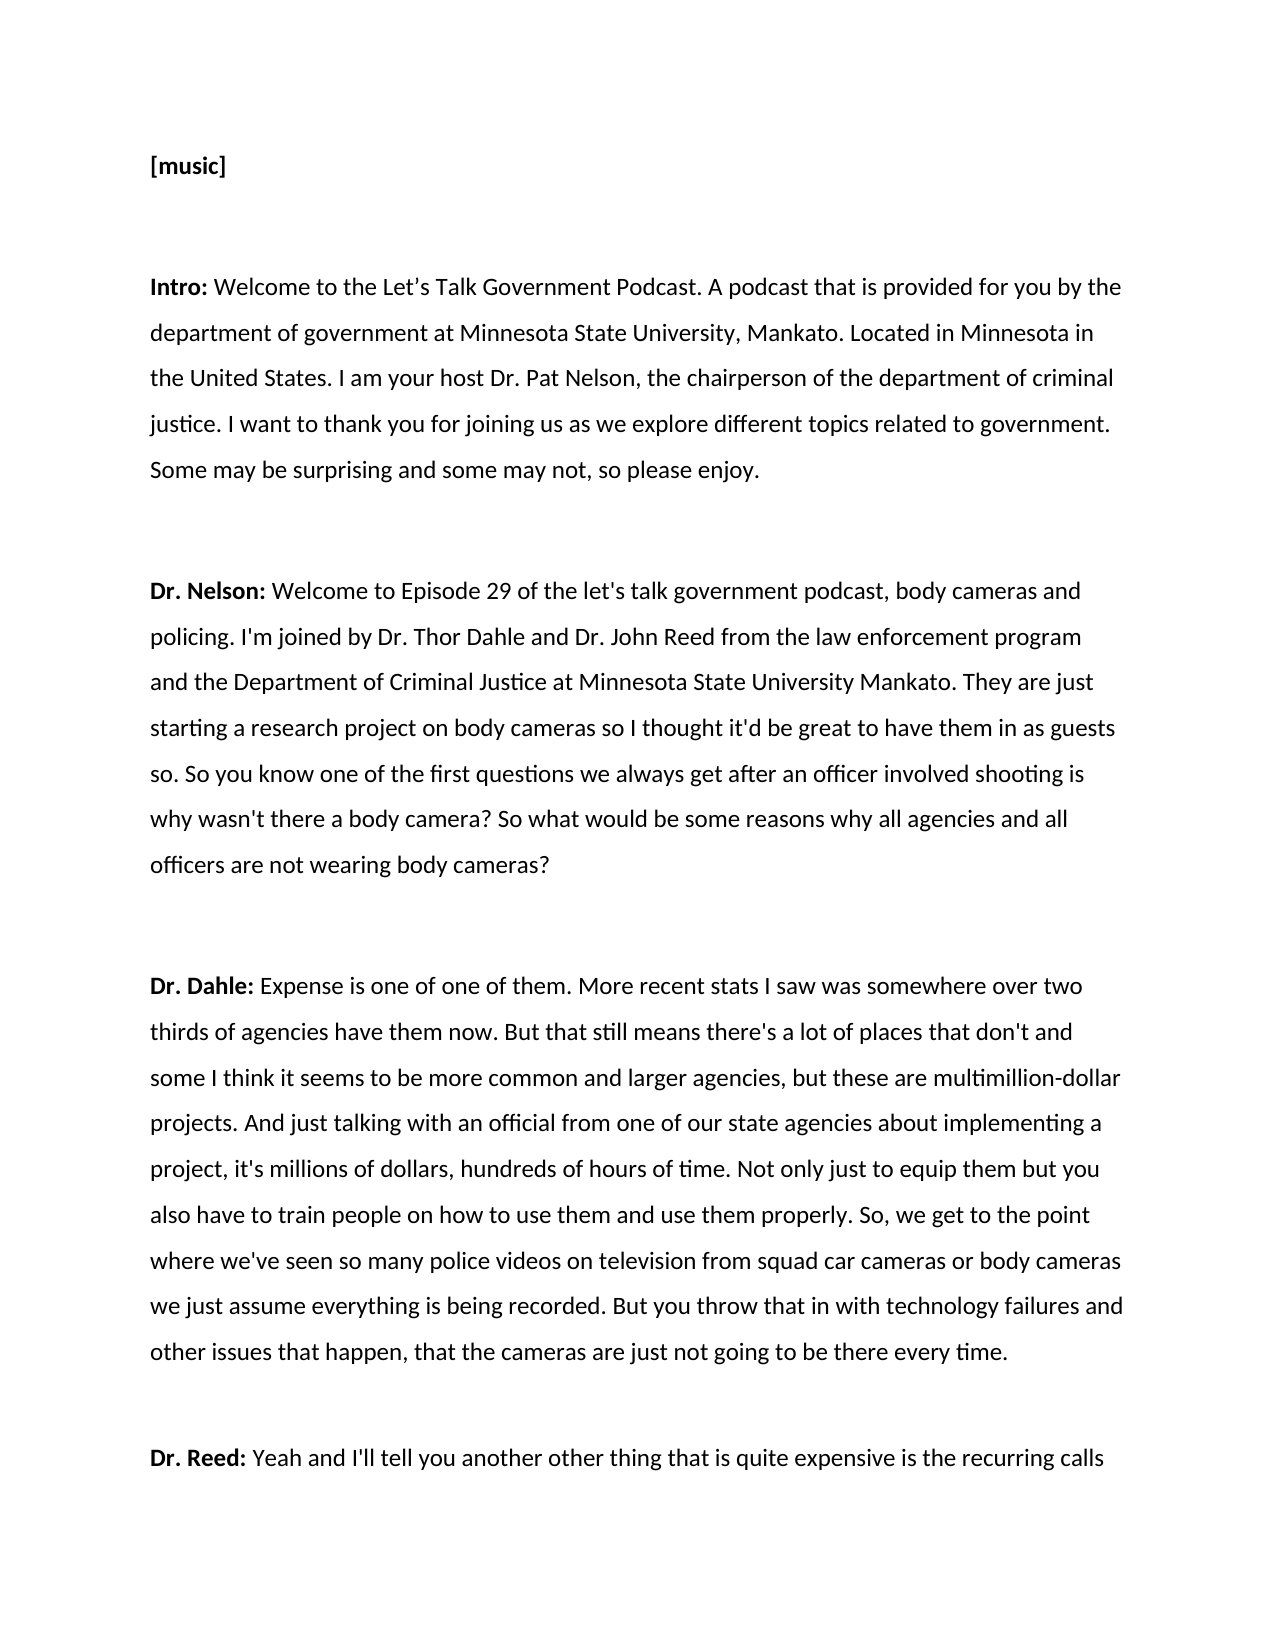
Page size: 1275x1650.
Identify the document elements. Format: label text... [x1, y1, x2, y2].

text [music] [150, 150, 1125, 181]
text Intro: Welcome to the Let’s Talk Government Podcast. A podcast that is provided for you by the department of government at Minnesota State University, Mankato. Located in Minnesota in the United States. I am your host Dr. Pat Nelson, the chairperson of the department of criminal justice. I want to thank you for joining us as we explore different topics related to government. Some may be surprising and some may not, so please enjoy. [150, 271, 1125, 484]
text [150, 1399, 1125, 1472]
text Dr. Nelson: Welcome to Episode 29 of the let's talk government podcast, body cameras and policing. I'm joined by Dr. Thor Dahle and Dr. John Reed from the law enforcement program and the Department of Criminal Justice at Minnesota State University Mankato. They are just starting a research project on body cameras so I thought it'd be great to have them in as guests so. So you know one of the first questions we always get after an officer involved shooting is why wasn't there a body camera? So what would be some reasons why all agencies and all officers are not wearing body cameras? [150, 575, 1125, 880]
text Dr. Dahle: Expense is one of one of them. More recent stats I saw was somewhere over two thirds of agencies have them now. But that still means there's a lot of places that don't and some I think it seems to be more common and larger agencies, but these are multimillion-dollar projects. And just talking with an official from one of our state agencies about implementing a project, it's millions of dollars, hundreds of hours of time. Not only just to equip them but you also have to train people on how to use them and use them properly. So, we get to the point where we've seen so many police videos on television from squad car cameras or body cameras we just assume everything is being recorded. But you throw that in with technology failures and other issues that happen, that the cameras are just not going to be there every time. [150, 970, 1125, 1367]
